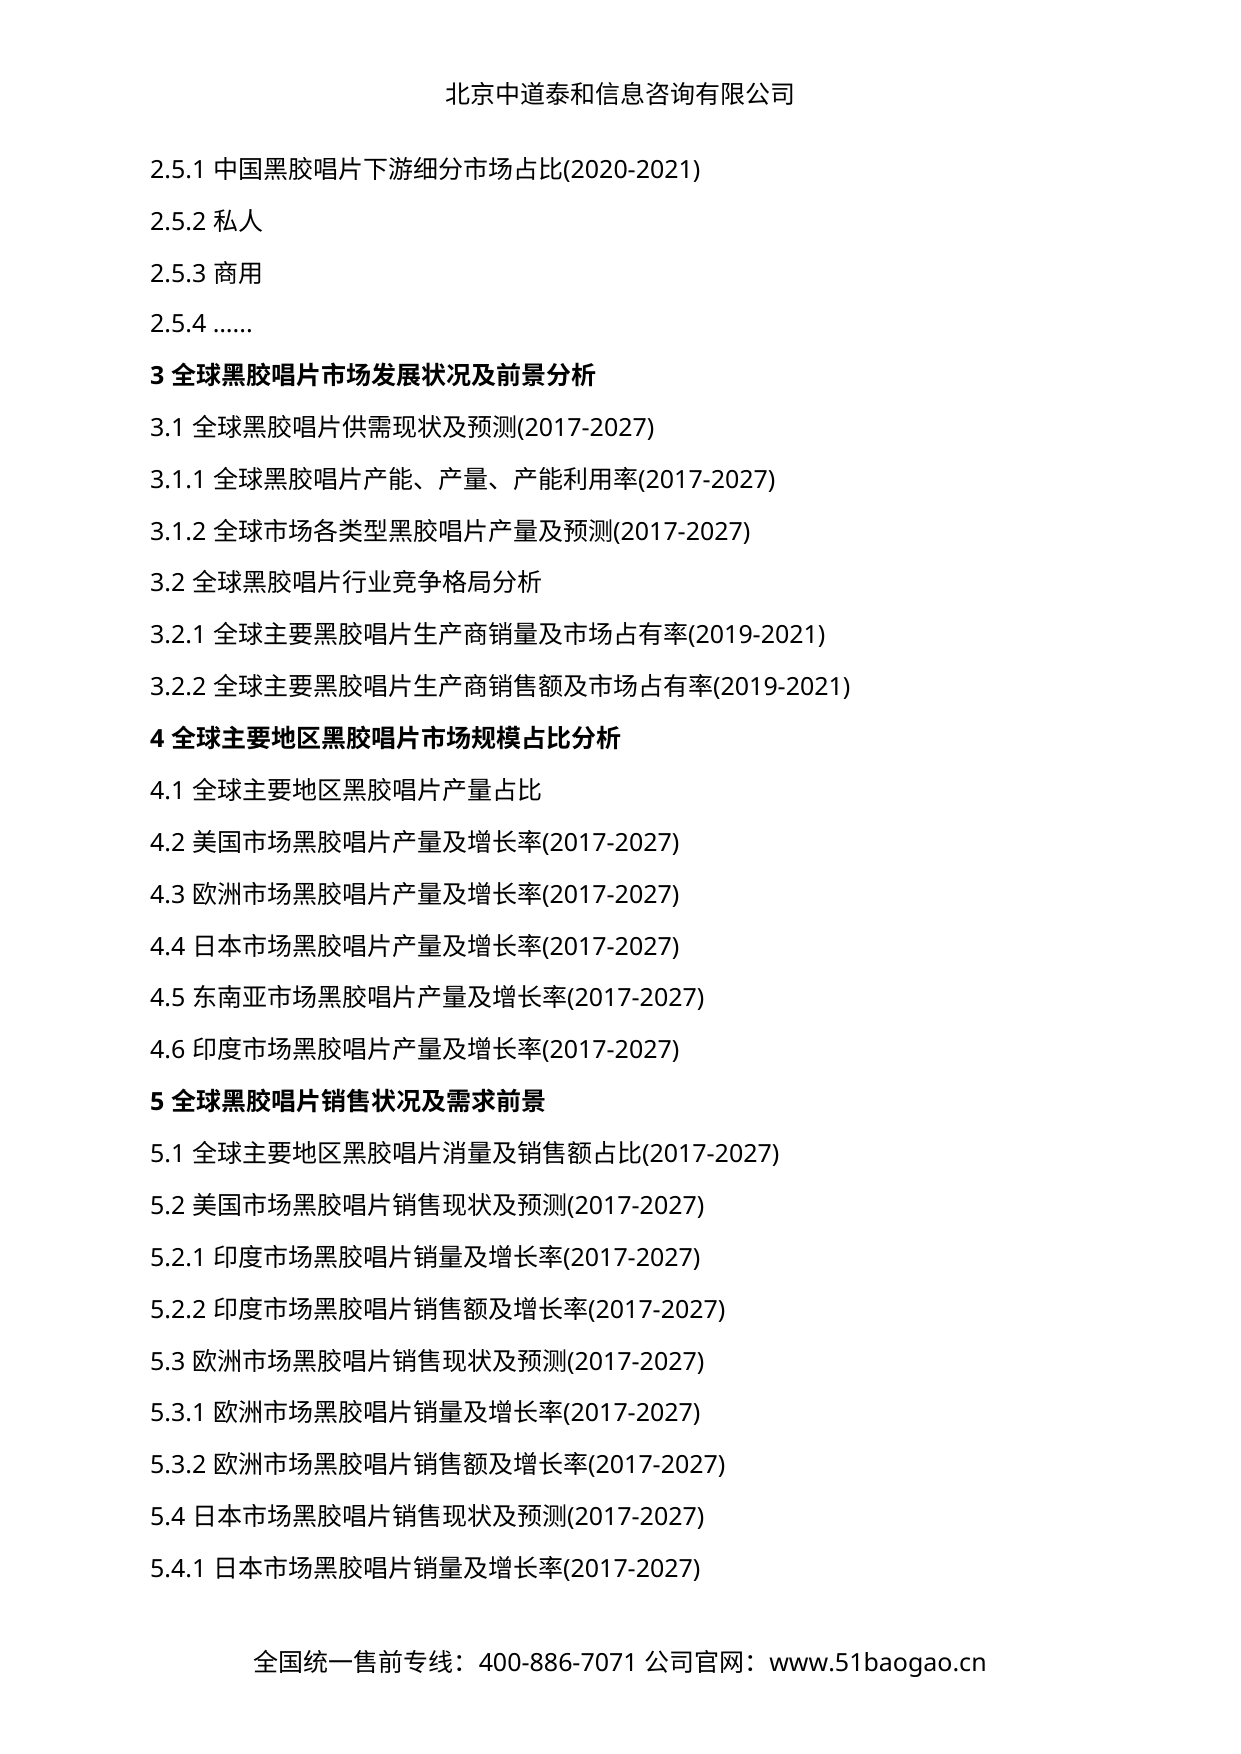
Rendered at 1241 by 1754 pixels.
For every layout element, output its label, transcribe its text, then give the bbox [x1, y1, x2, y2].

text 3.2 全球黑胶唱片行业竞争格局分析 [150, 563, 1090, 599]
text 5.3.1 欧洲市场黑胶唱片销量及增长率(2017-2027) [150, 1393, 1090, 1429]
text 3.1.2 全球市场各类型黑胶唱片产量及预测(2017-2027) [150, 511, 1090, 547]
text 4.4 日本市场黑胶唱片产量及增长率(2017-2027) [150, 926, 1090, 962]
text 2.5.3 商用 [150, 254, 1090, 290]
text 2.5.1 中国黑胶唱片下游细分市场占比(2020-2021) [150, 150, 1090, 186]
text 3 全球黑胶唱片市场发展状况及前景分析 [150, 355, 1090, 392]
text 3.2.1 全球主要黑胶唱片生产商销量及市场占有率(2019-2021) [150, 615, 1090, 651]
text 5.1 全球主要地区黑胶唱片消量及销售额占比(2017-2027) [150, 1133, 1090, 1170]
text 3.1.1 全球黑胶唱片产能、产量、产能利用率(2017-2027) [150, 459, 1090, 495]
text 5.4 日本市场黑胶唱片销售现状及预测(2017-2027) [150, 1497, 1090, 1533]
text 5.3 欧洲市场黑胶唱片销售现状及预测(2017-2027) [150, 1341, 1090, 1377]
text 2.5.4 …... [150, 306, 1090, 340]
text 4.6 印度市场黑胶唱片产量及增长率(2017-2027) [150, 1030, 1090, 1066]
text 4 全球主要地区黑胶唱片市场规模占比分析 [150, 718, 1090, 755]
text 5.2.1 印度市场黑胶唱片销量及增长率(2017-2027) [150, 1237, 1090, 1273]
text 5.3.2 欧洲市场黑胶唱片销售额及增长率(2017-2027) [150, 1445, 1090, 1481]
text 5.2 美国市场黑胶唱片销售现状及预测(2017-2027) [150, 1185, 1090, 1222]
text 5 全球黑胶唱片销售状况及需求前景 [150, 1082, 1090, 1118]
text 3.1 全球黑胶唱片供需现状及预测(2017-2027) [150, 407, 1090, 443]
text 5.2.2 印度市场黑胶唱片销售额及增长率(2017-2027) [150, 1289, 1090, 1325]
text 4.2 美国市场黑胶唱片产量及增长率(2017-2027) [150, 822, 1090, 858]
text 3.2.2 全球主要黑胶唱片生产商销售额及市场占有率(2019-2021) [150, 667, 1090, 703]
text 4.1 全球主要地区黑胶唱片产量占比 [150, 770, 1090, 807]
text 4.5 东南亚市场黑胶唱片产量及增长率(2017-2027) [150, 978, 1090, 1014]
text 2.5.2 私人 [150, 202, 1090, 238]
text 5.4.1 日本市场黑胶唱片销量及增长率(2017-2027) [150, 1548, 1090, 1585]
text 4.3 欧洲市场黑胶唱片产量及增长率(2017-2027) [150, 874, 1090, 910]
